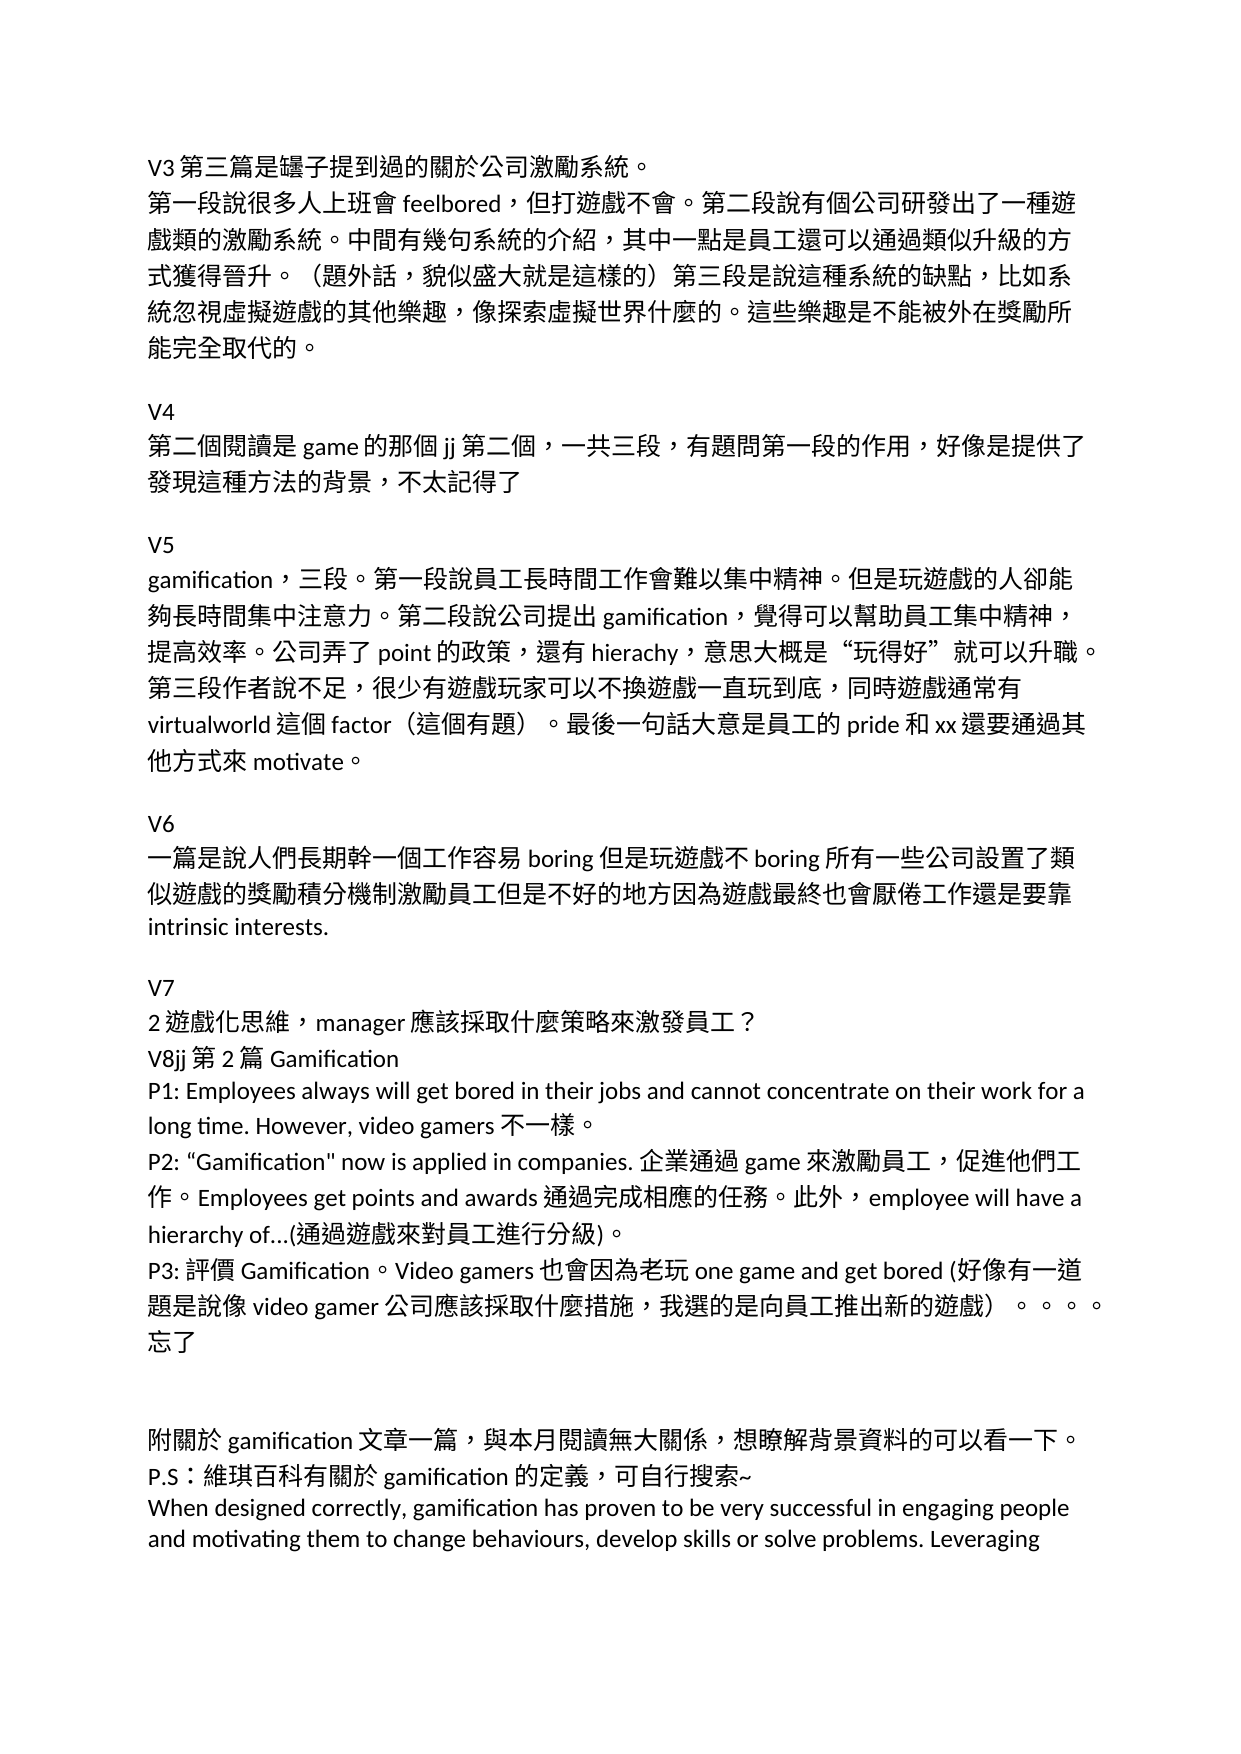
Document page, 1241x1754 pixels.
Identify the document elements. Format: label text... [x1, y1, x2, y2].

text V3第三篇是罎子提到過的關於公司激勵系統。 [148, 148, 1093, 184]
text 一篇是說人們長期幹一個工作容易boring 但是玩遊戲不boring 所有一些公司設置了類似遊戲的獎勵積分機制激勵員工但是不好的地方因為遊戲最終也會厭倦工作還是要靠intrinsic interests. [148, 838, 1093, 941]
text 第二個閱讀是game的那個jj第二個，一共三段，有題問第一段的作用，好像是提供了發現這種方法的背景，不太記得了 [148, 426, 1093, 499]
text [148, 1493, 1093, 1554]
text V4 [148, 396, 1093, 426]
text V8jj第2篇 Gamification [148, 1038, 1093, 1075]
text P3: 評價Gamification。Video gamers 也會因為老玩one game and get bored (好像有一道題是說像video gamer公司應該採取什麼措施，我選的是向員工推出新的遊戲）。。。。忘了 [148, 1250, 1093, 1359]
text V6 [148, 808, 1093, 838]
text 2遊戲化思維，manager應該採取什麼策略來激發員工？ [148, 1002, 1093, 1038]
text V5 [148, 529, 1093, 560]
text 附關於gamification文章一篇，與本月閱讀無大關係，想瞭解背景資料的可以看一下。 [148, 1420, 1093, 1456]
text V7 [148, 972, 1093, 1002]
text P2: “Gamification" now is applied in companies. 企業通過game來激勵員工，促進他們工作。Employees get points and awards 通過完成相應的任務。此外，employee will have a hierarchy of...(通過遊戲來對員工進行分級)。 [148, 1142, 1093, 1250]
text P.S：維琪百科有關於gamification的定義，可自行搜索~ [148, 1456, 1093, 1493]
text gamification，三段。第一段說員工長時間工作會難以集中精神。但是玩遊戲的人卻能夠長時間集中注意力。第二段說公司提出gamification，覺得可以幫助員工集中精神，提高效率。公司弄了point的政策，還有hierachy，意思大概是“玩得好”就可以升職。第三段作者說不足，很少有遊戲玩家可以不換遊戲一直玩到底，同時遊戲通常有virtualworld這個factor（這個有題）。最後一句話大意是員工的pride和xx還要通過其他方式來motivate。 [148, 560, 1093, 777]
text 第一段說很多人上班會feelbored，但打遊戲不會。第二段說有個公司研發出了一種遊戲類的激勵系統。中間有幾句系統的介紹，其中一點是員工還可以通過類似升級的方式獲得晉升。（題外話，貌似盛大就是這樣的）第三段是說這種系統的缺點，比如系統忽視虛擬遊戲的其他樂趣，像探索虛擬世界什麼的。這些樂趣是不能被外在獎勵所能完全取代的。 [148, 184, 1093, 365]
text P1: Employees always will get bored in their jobs and cannot concentrate on their work for a long time. However, video gamers 不一樣。 [148, 1075, 1093, 1142]
